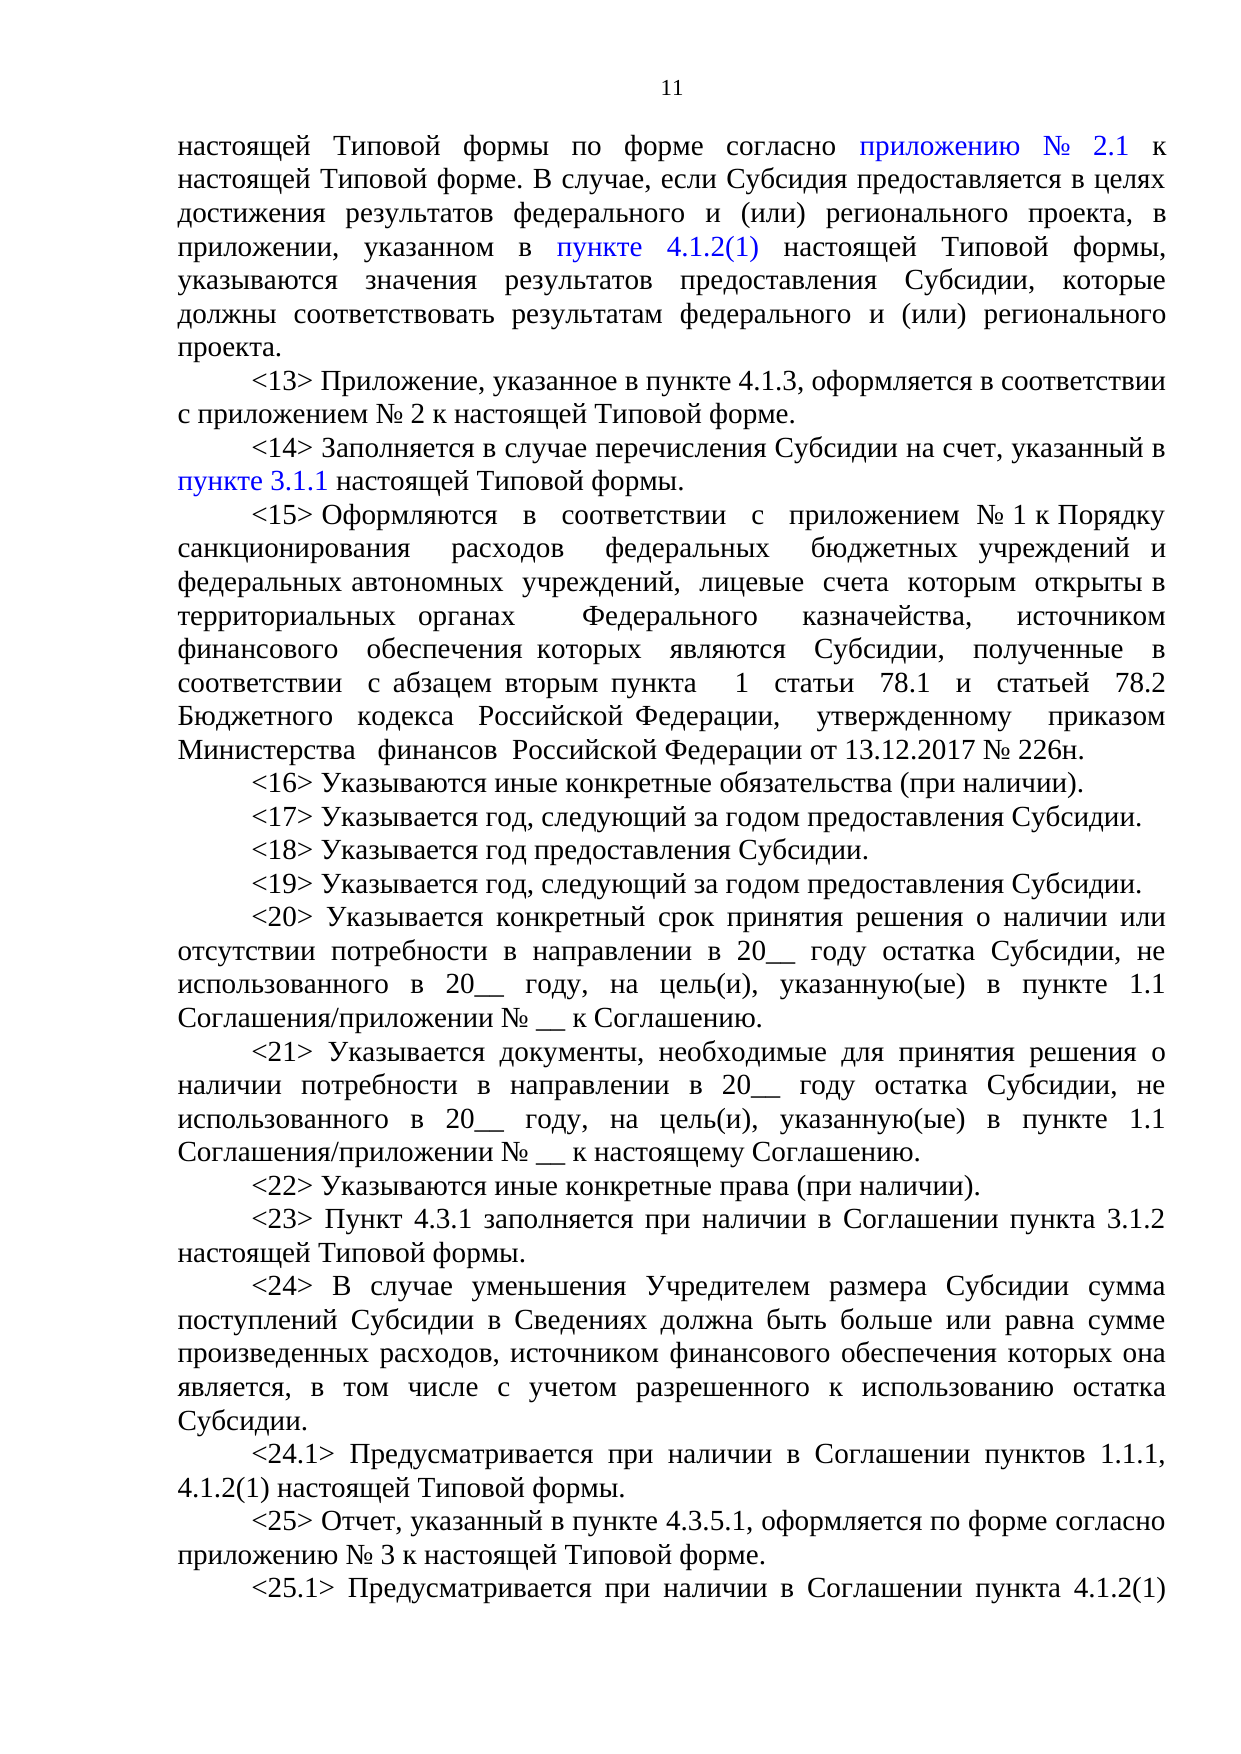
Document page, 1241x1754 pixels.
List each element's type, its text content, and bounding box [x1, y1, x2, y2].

text <23> Пункт 4.3.1 заполняется при наличии в Соглашении пункта 3.1.2 настоящей Типовой формы. [177, 1201, 1167, 1268]
text <24.1> Предусматривается при наличии в Соглашении пунктов 1.1.1, 4.1.2(1) настоящей Типовой формы. [177, 1436, 1167, 1503]
text <17> Указывается год, следующий за годом предоставления Субсидии. [177, 799, 1167, 832]
text <20> Указывается конкретный срок принятия решения о наличии или отсутствии потребности в направлении в 20__ году остатка Субсидии, не использованного в 20__ году, на цель(и), указанную(ые) в пункте 1.1 Соглашения/приложении № __ к Соглашению. [177, 899, 1167, 1034]
text <16> Указываются иные конкретные обязательства (при наличии). [177, 765, 1167, 799]
text <21> Указывается документы, необходимые для принятия решения о наличии потребности в направлении в 20__ году остатка Субсидии, не использованного в 20__ году, на цель(и), указанную(ые) в пункте 1.1 Соглашения/приложении № __ к настоящему Соглашению. [177, 1034, 1167, 1168]
text <24> В случае уменьшения Учредителем размера Субсидии сумма поступлений Субсидии в Сведениях должна быть больше или равна сумме произведенных расходов, источником финансового обеспечения которых она является, в том числе с учетом разрешенного к использованию остатка Субсидии. [177, 1268, 1167, 1436]
text <14> Заполняется в случае перечисления Субсидии на счет, указанный в пункте 3.1.1 настоящей Типовой формы. [177, 430, 1167, 497]
text <18> Указывается год предоставления Субсидии. [177, 832, 1167, 866]
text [177, 128, 1167, 363]
text <25> Отчет, указанный в пункте 4.3.5.1, оформляется по форме согласно приложению № 3 к настоящей Типовой форме. [177, 1503, 1167, 1570]
text <22> Указываются иные конкретные права (при наличии). [177, 1168, 1167, 1201]
text <19> Указывается год, следующий за годом предоставления Субсидии. [177, 866, 1167, 899]
text <13> Приложение, указанное в пункте 4.1.3, оформляется в соответствии с приложением № 2 к настоящей Типовой форме. [177, 363, 1167, 430]
text <15> Оформляются в соответствии с приложением № 1 к Порядку санкционирования расходов федеральных бюджетных учреждений и федеральных автономных учреждений, лицевые счета которым открыты в территориальных органах Федерального казначейства, источником финансового обеспечения которых являются Субсидии, полученные в соответствии с абзацем вторым пункта 1 статьи 78.1 и статьей 78.2 Бюджетного кодекса Российской Федерации, утвержденному приказом Министерства финансов Российской Федерации от 13.12.2017 № 226н. [177, 497, 1167, 765]
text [177, 1570, 1167, 1604]
